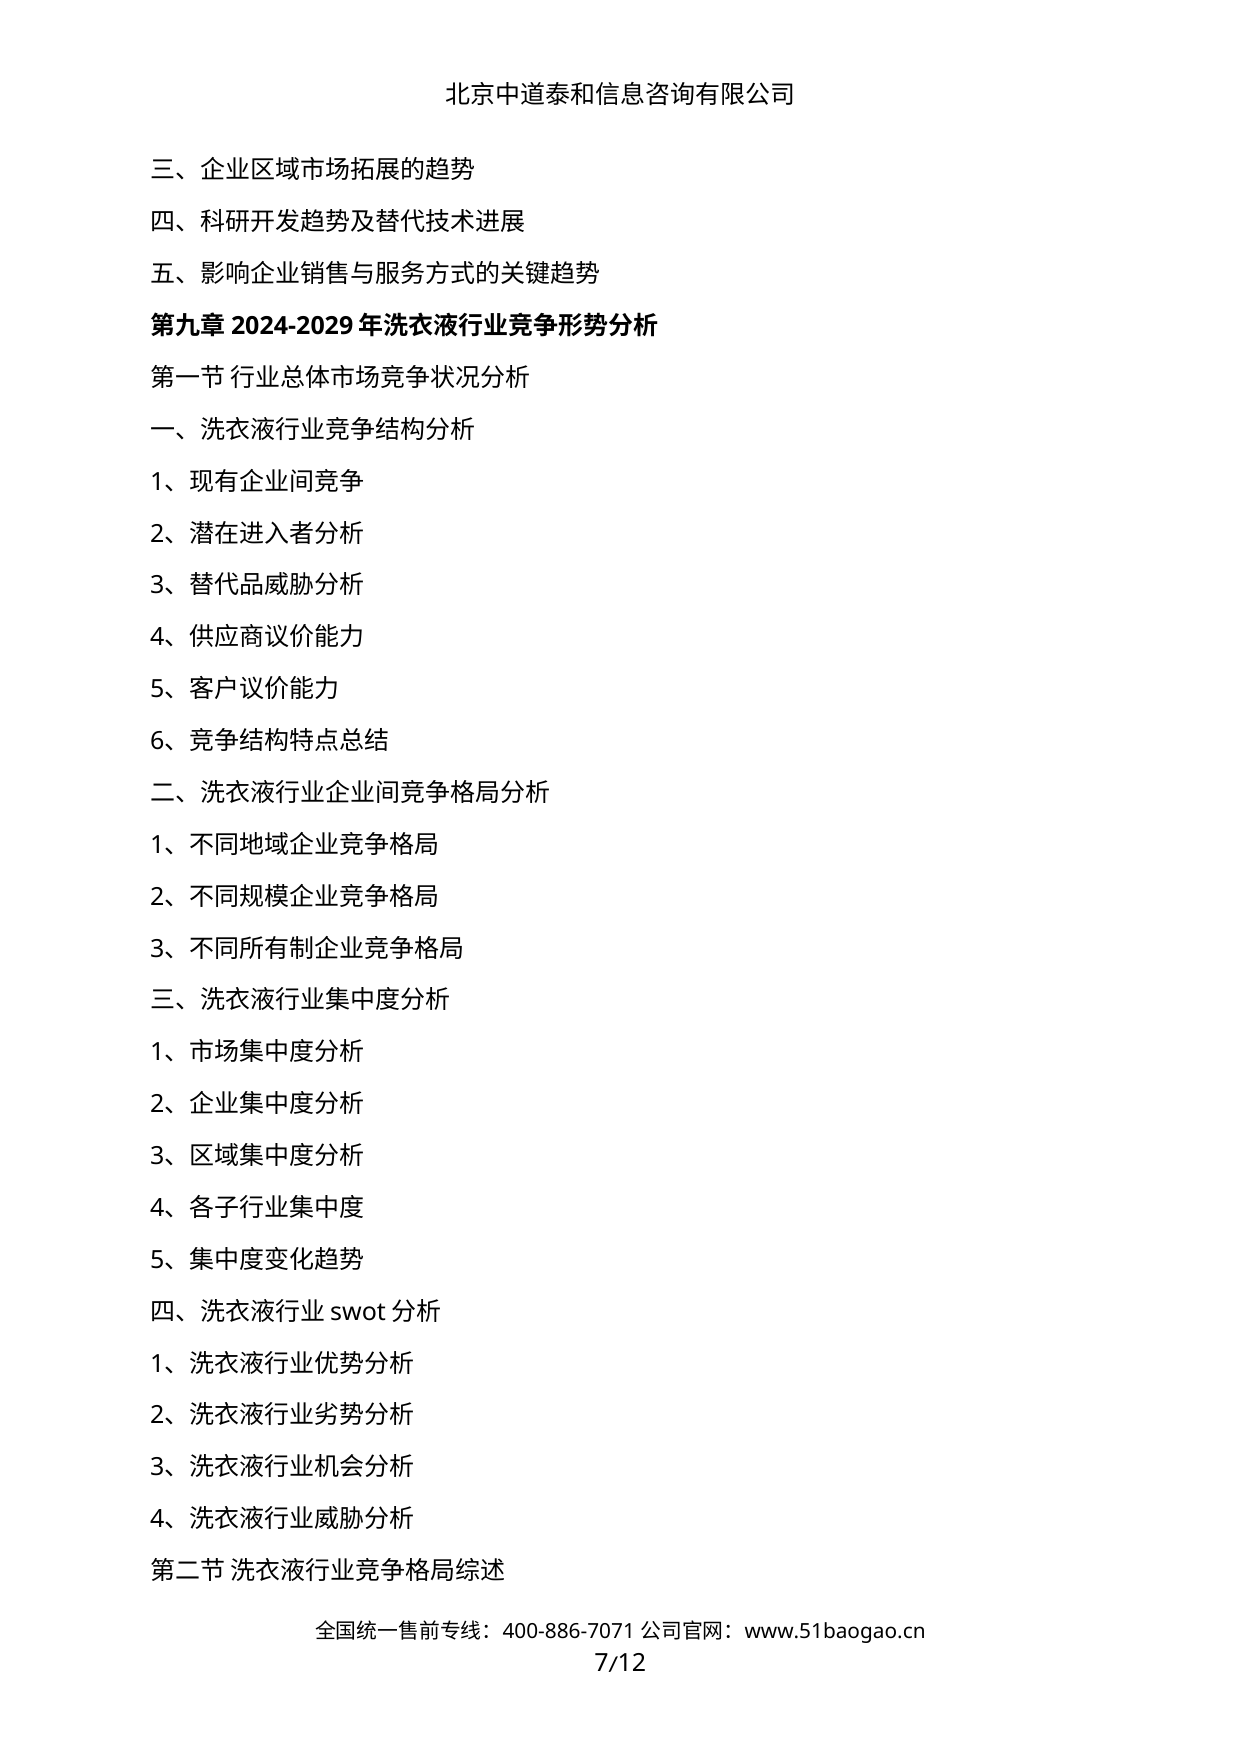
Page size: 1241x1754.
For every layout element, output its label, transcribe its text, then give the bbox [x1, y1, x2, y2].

text 2、不同规模企业竞争格局 [150, 876, 1090, 912]
text 2、企业集中度分析 [150, 1084, 1090, 1120]
text 3、替代品威胁分析 [150, 565, 1090, 601]
text 5、客户议价能力 [150, 669, 1090, 705]
text 二、洗衣液行业企业间竞争格局分析 [150, 772, 1090, 809]
text 1、市场集中度分析 [150, 1032, 1090, 1068]
text 第九章 2024-2029年洗衣液行业竞争形势分析 [150, 306, 1090, 342]
text 2、潜在进入者分析 [150, 513, 1090, 549]
text 4、各子行业集中度 [150, 1187, 1090, 1224]
text 3、不同所有制企业竞争格局 [150, 928, 1090, 964]
text 三、企业区域市场拓展的趋势 [150, 150, 1090, 186]
text 四、洗衣液行业swot分析 [150, 1291, 1090, 1327]
text 3、洗衣液行业机会分析 [150, 1447, 1090, 1483]
text 1、洗衣液行业优势分析 [150, 1343, 1090, 1379]
text 四、科研开发趋势及替代技术进展 [150, 202, 1090, 238]
text 一、洗衣液行业竞争结构分析 [150, 409, 1090, 446]
text 3、区域集中度分析 [150, 1136, 1090, 1172]
text 第二节 洗衣液行业竞争格局综述 [150, 1551, 1090, 1587]
text 五、影响企业销售与服务方式的关键趋势 [150, 254, 1090, 290]
text 三、洗衣液行业集中度分析 [150, 980, 1090, 1016]
text 1、现有企业间竞争 [150, 461, 1090, 497]
text 第一节 行业总体市场竞争状况分析 [150, 357, 1090, 394]
text 4、洗衣液行业威胁分析 [150, 1499, 1090, 1535]
text 1、不同地域企业竞争格局 [150, 824, 1090, 861]
text 5、集中度变化趋势 [150, 1239, 1090, 1276]
text 2、洗衣液行业劣势分析 [150, 1395, 1090, 1431]
text 4、供应商议价能力 [150, 617, 1090, 653]
text 6、竞争结构特点总结 [150, 721, 1090, 757]
